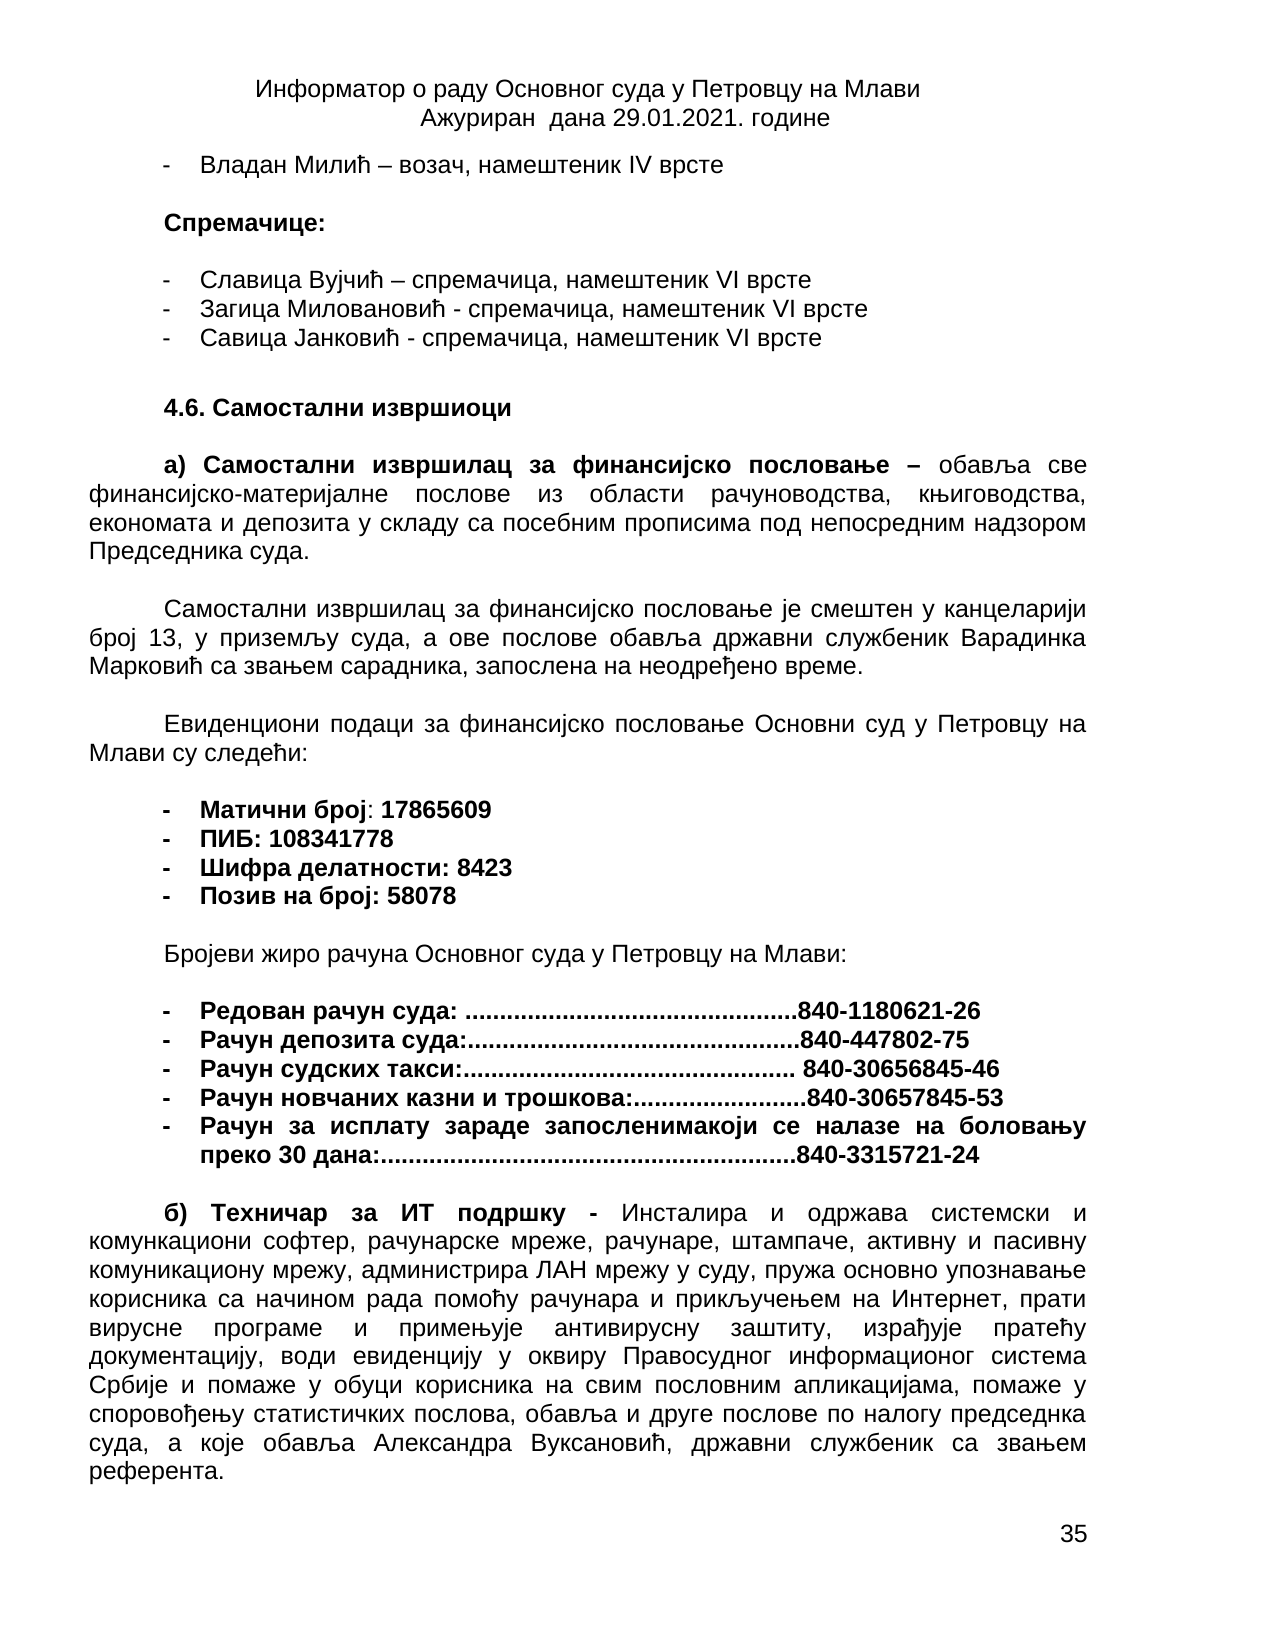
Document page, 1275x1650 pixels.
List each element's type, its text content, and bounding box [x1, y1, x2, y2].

text Самостални извршилац за финансијско пословање је смештен у канцеларији број 13, у приземљу суда, а ове послове обавља државни службеник Варадинка Марковић са звањем сарадника, запослена на неодређено време. [89, 594, 1087, 680]
text Спремачице: [89, 207, 1087, 236]
list Славица Вујчић – спремачица, намештеник VI врсте [162, 265, 1087, 294]
list Редован рачун суда: ................................................840-1180621-26 [162, 996, 1087, 1025]
text Бројеви жиро рачуна Основног суда у Петровцу на Млави: [89, 939, 1087, 967]
list Матични број: 17865609 [162, 795, 1087, 824]
subtitle 4.6. Самостални извршиоци [89, 392, 1087, 421]
list Владан Милић – возач, намештеник IV врсте [162, 150, 1087, 179]
list Рачун депозита суда:................................................840-447802-75 [162, 1025, 1087, 1054]
text а) Самостални извршилац за финансијско пословање – обавља све финансијско-материјалне послове из области рачуноводства, књиговодства, економата и депозита у складу са посебним прописима под непосредним надзором Председника суда. [89, 450, 1087, 565]
list Шифра делатности: 8423 [162, 852, 1087, 881]
text Евиденциони подаци за финансијско пословање Основни суд у Петровцу на Млави су следећи: [89, 709, 1087, 766]
list Загица Миловановић - спремачица, намештеник VI врсте [162, 294, 1087, 322]
list Рачун новчаних казни и трошкова:.........................840-30657845-53 [162, 1082, 1087, 1111]
text б) Техничар за ИТ подршку - Инсталира и одржава системски и комункациони софтер, рачунарске мреже, рачунаре, штампаче, активну и пасивну комуникациону мрежу, администрира ЛАН мрежу у суду, пружа основно упознавање корисника са начином рада помоћу рачунара и прикључењем на Интернет, прати вирусне програме и примењује антивирусну заштиту, израђује пратећу документацију, води евиденцију у оквиру Правосудног информационог система Србије и помаже у обуци корисника на свим пословним апликацијама, помаже у споровођењу статистичких послова, обавља и друге послове по налогу председнка суда, а које обавља Александра Вуксановић, државни службеник са звањем референта. [89, 1197, 1087, 1485]
list ПИБ: 108341778 [162, 824, 1087, 852]
list Позив на број: 58078 [162, 881, 1087, 910]
list Рачун за исплату зараде запосленимакоји се налазе на боловању преко 30 дана:............................................................840-3315721-24 [162, 1111, 1087, 1169]
list Савица Јанковић - спремачица, намештеник VI врсте [162, 322, 1087, 351]
list Рачун судских такси:................................................ 840-30656845-46 [162, 1054, 1087, 1082]
